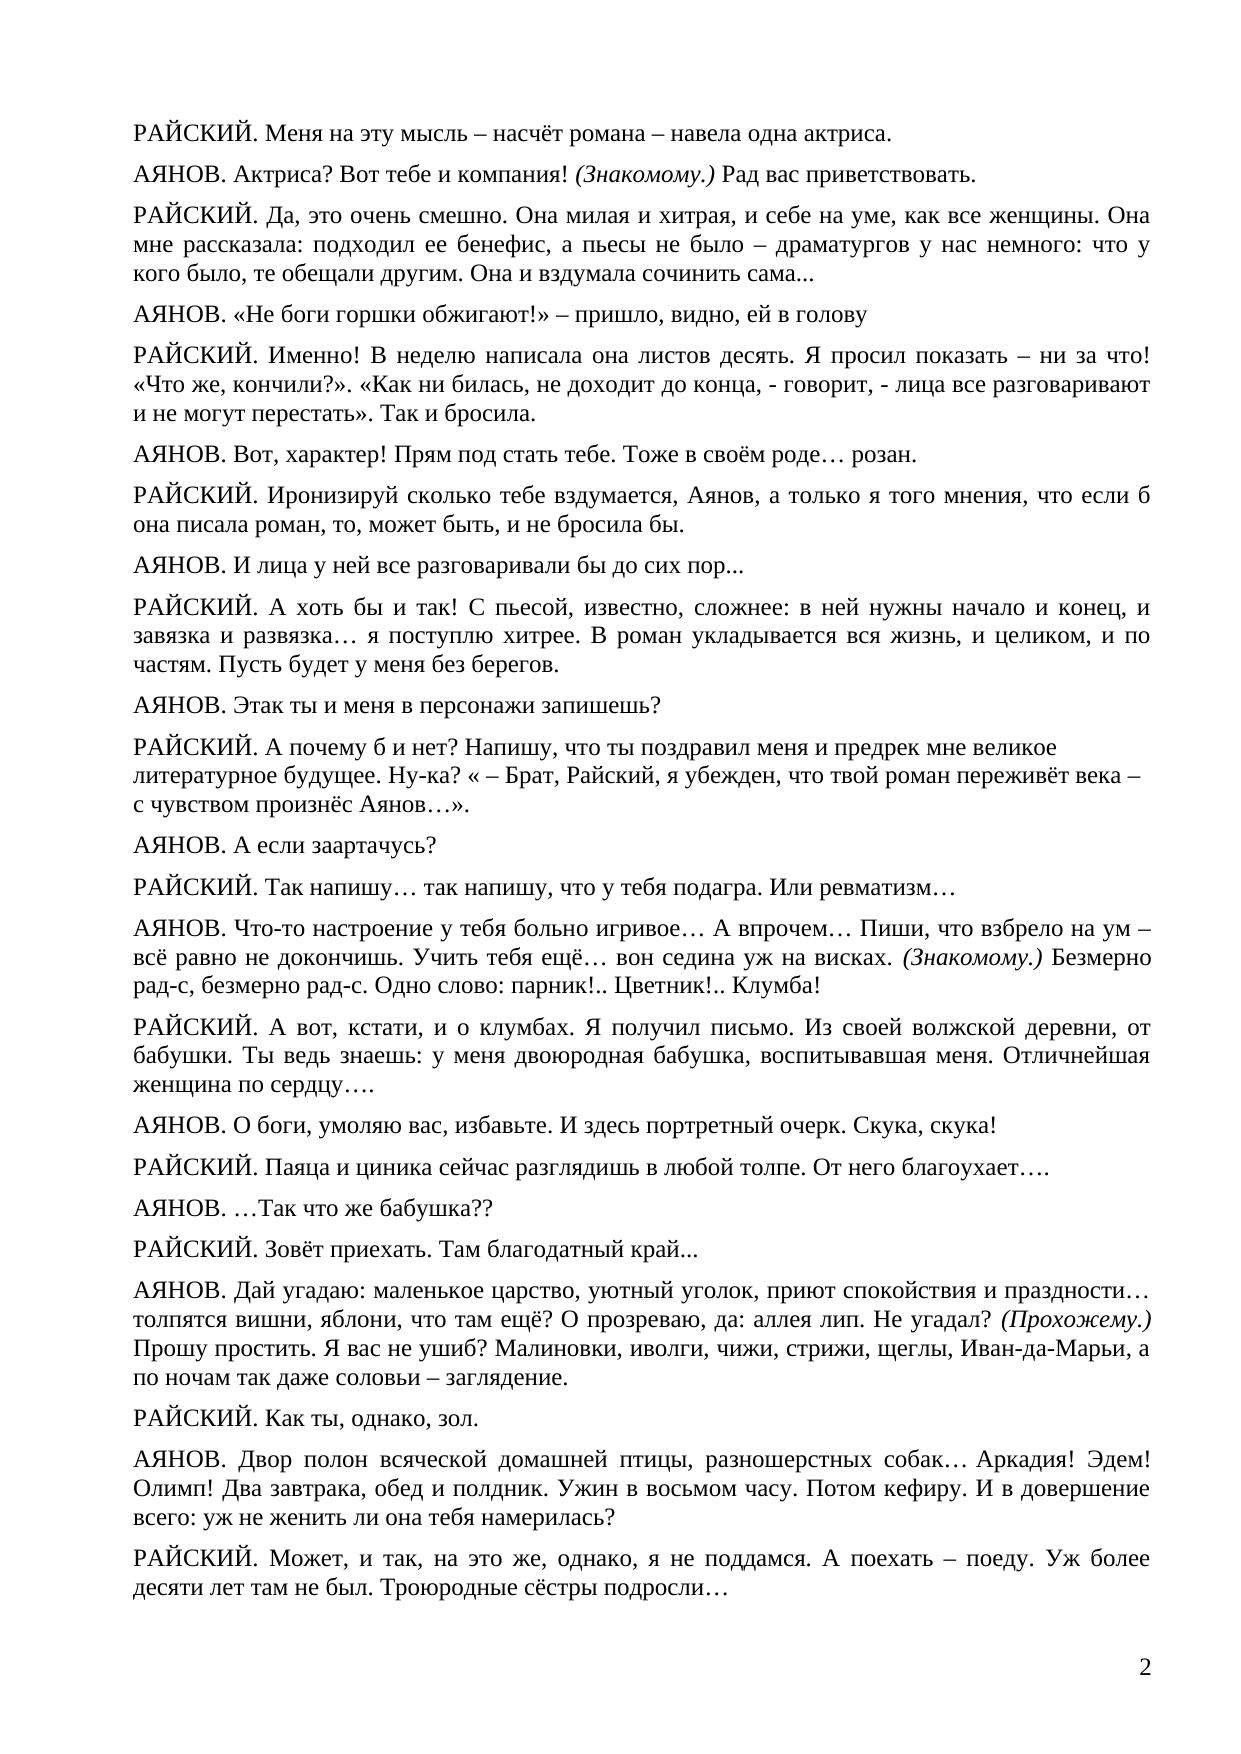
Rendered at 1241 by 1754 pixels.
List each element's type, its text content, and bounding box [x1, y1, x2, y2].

text АЯНОВ. Что-то настроение у тебя больно игривое… А впрочем… Пиши, что взбрело на ум – всё равно не докончишь. Учить тебя ещё… вон седина уж на висках. (Знакомому.) Безмерно рад-с, безмерно рад-с. Одно слово: парник!.. Цветник!.. Клумба! [133, 913, 1152, 999]
text РАЙСКИЙ. А вот, кстати, и о клумбах. Я получил письмо. Из своей волжской деревни, от бабушки. Ты ведь знаешь: у меня двоюродная бабушка, воспитывавшая меня. Отличнейшая женщина по сердцу…. [133, 1012, 1152, 1098]
text РАЙСКИЙ. Да, это очень смешно. Она милая и хитрая, и себе на уме, как все женщины. Она мне рассказала: подходил ее бенефис, а пьесы не было – драматургов у нас немного: что у кого было, те обещали другим. Она и вздумала сочинить сама... [133, 201, 1152, 287]
text РАЙСКИЙ. Как ты, однако, зол. [133, 1403, 1152, 1432]
text РАЙСКИЙ. Паяца и циника сейчас разглядишь в любой толпе. От него благоухает…. [133, 1152, 1152, 1181]
text РАЙСКИЙ. Именно! В неделю написала она листов десять. Я просил показать – ни за что! «Что же, кончили?». «Как ни билась, не доходит до конца, - говорит, - лица все разговаривают и не могут перестать». Так и бросила. [133, 341, 1152, 427]
text АЯНОВ. Вот, характер! Прям под стать тебе. Тоже в своём роде… розан. [133, 439, 1152, 468]
text АЯНОВ. Этак ты и меня в персонажи запишешь? [133, 691, 1152, 719]
text РАЙСКИЙ. Меня на эту мысль – насчёт романа – навела одна актриса. [133, 118, 1152, 147]
text АЯНОВ. О боги, умоляю вас, избавьте. И здесь портретный очерк. Скука, скука! [133, 1111, 1152, 1139]
text АЯНОВ. Дай угадаю: маленькое царство, уютный уголок, приют спокойствия и праздности… толпятся вишни, яблони, что там ещё? О прозреваю, да: аллея лип. Не угадал? (Прохожему.) Прошу простить. Я вас не ушиб? Малиновки, иволги, чижи, стрижи, щеглы, Иван-да-Марьи, а по ночам так даже соловьи – заглядение. [133, 1276, 1152, 1391]
text АЯНОВ. Двор полон всяческой домашней птицы, разношерстных собак… Аркадия! Эдем! Олимп! Два завтрака, обед и полдник. Ужин в восьмом часу. Потом кефиру. И в довершение всего: уж не женить ли она тебя намерилась? [133, 1444, 1152, 1531]
text АЯНОВ. А если заартачусь? [133, 831, 1152, 859]
text РАЙСКИЙ. Зовёт приехать. Там благодатный край... [133, 1234, 1152, 1263]
text РАЙСКИЙ. Так напишу… так напишу, что у тебя подагра. Или ревматизм… [133, 872, 1152, 901]
text РАЙСКИЙ. А почему б и нет? Напишу, что ты поздравил меня и предрек мне великое литературное будущее. Ну-ка? « – Брат, Райский, я убежден, что твой роман переживёт века – с чувством произнёс Аянов…». [133, 732, 1152, 818]
text АЯНОВ. И лица у ней все разговаривали бы до сих пор... [133, 551, 1152, 579]
text РАЙСКИЙ. А хоть бы и так! С пьесой, известно, сложнее: в ней нужны начало и конец, и завязка и развязка… я поступлю хитрее. В роман укладывается вся жизнь, и целиком, и по частям. Пусть будет у меня без берегов. [133, 592, 1152, 678]
text АЯНОВ. Актриса? Вот тебе и компания! (Знакомому.) Рад вас приветствовать. [133, 159, 1152, 188]
text РАЙСКИЙ. Может, и так, на это же, однако, я не поддамся. А поехать – поеду. Уж более десяти лет там не был. Троюродные сёстры подросли… [133, 1543, 1152, 1601]
text АЯНОВ. …Так что же бабушка?? [133, 1193, 1152, 1222]
text АЯНОВ. «Не боги горшки обжигают!» – пришло, видно, ей в голову [133, 299, 1152, 328]
text РАЙСКИЙ. Иронизируй сколько тебе вздумается, Аянов, а только я того мнения, что если б она писала роман, то, может быть, и не бросила бы. [133, 481, 1152, 538]
